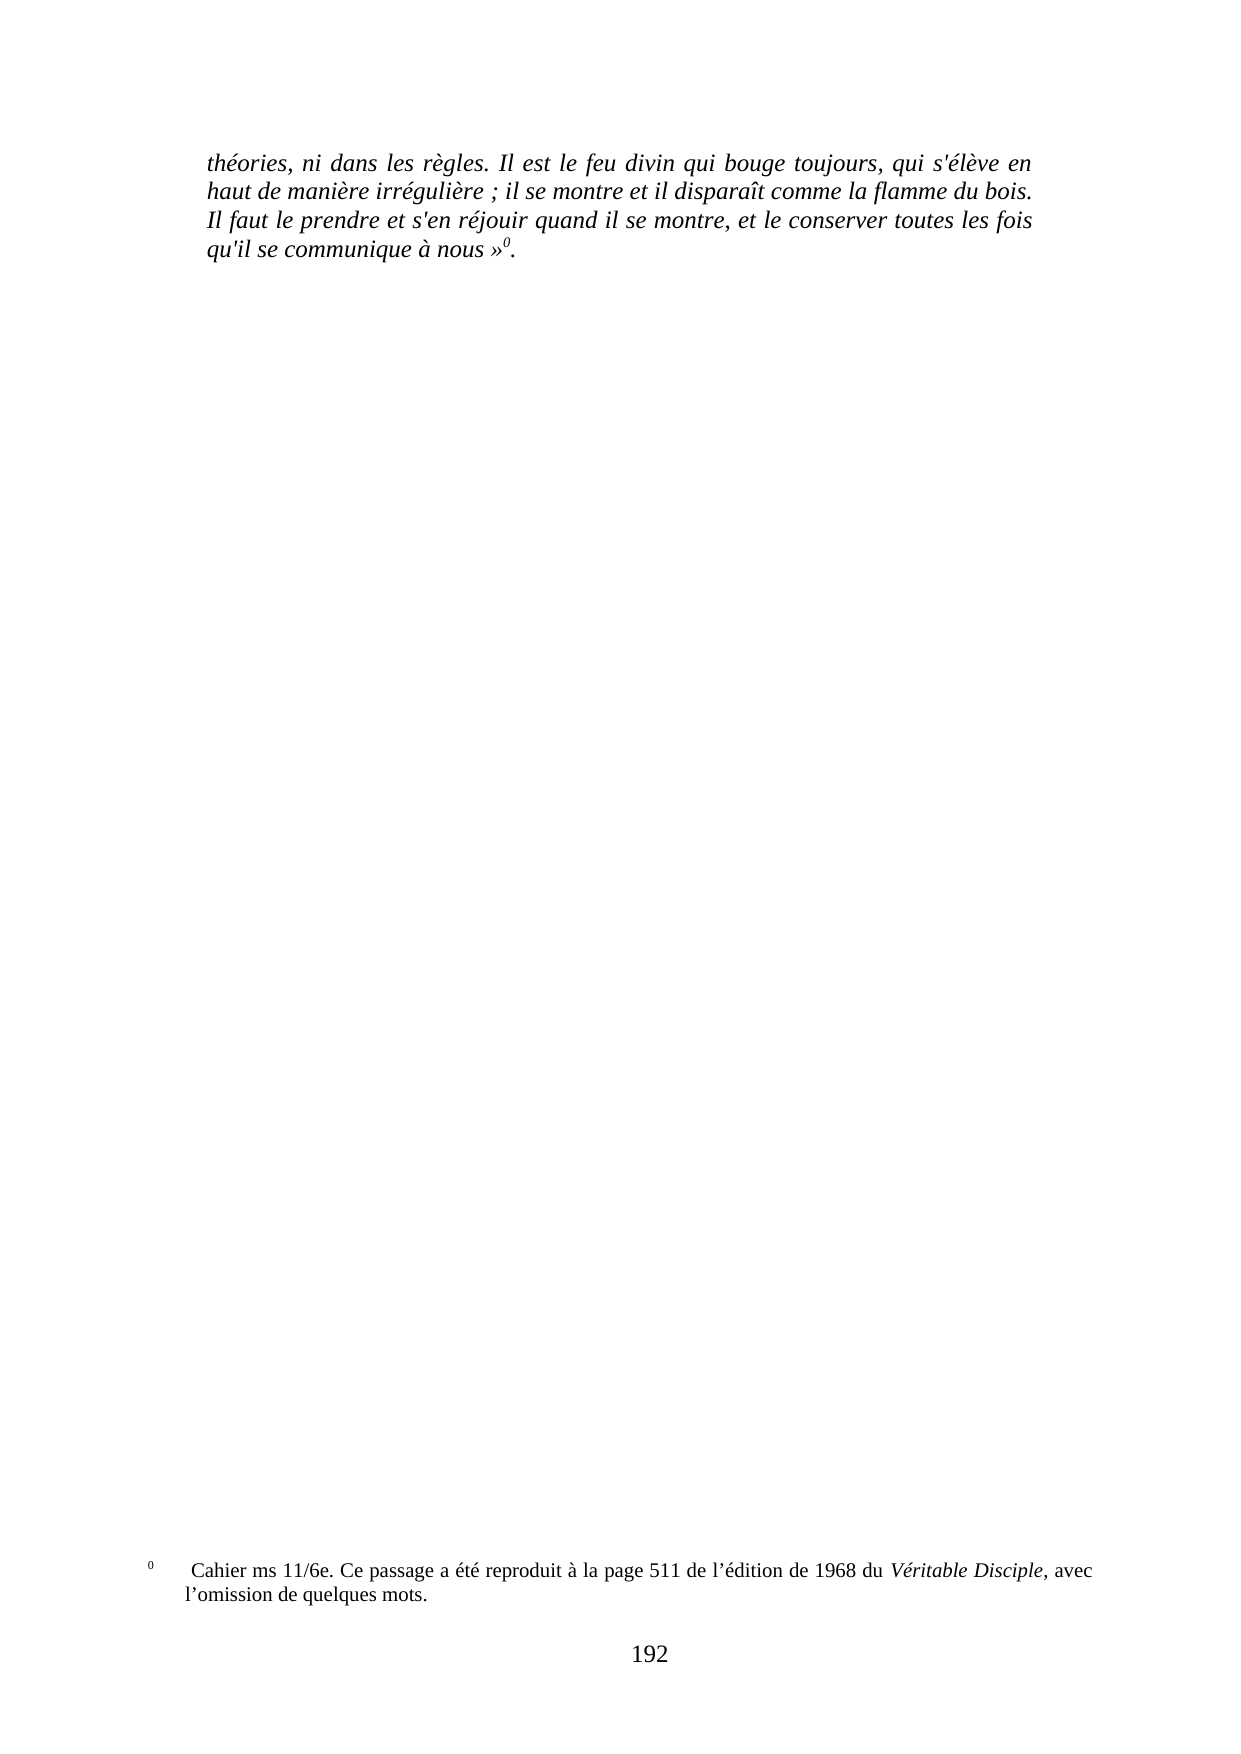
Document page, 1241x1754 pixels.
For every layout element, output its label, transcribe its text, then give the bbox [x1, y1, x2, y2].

text théories, ni dans les règles. Il est le feu divin qui bouge toujours, qui s'élève en haut de manière irrégulière ; il se montre et il disparaît comme la flamme du bois. Il faut le prendre et s'en réjouir quand il se montre, et le conserver toutes les fois qu'il se communique à nous ». [207, 148, 1033, 263]
